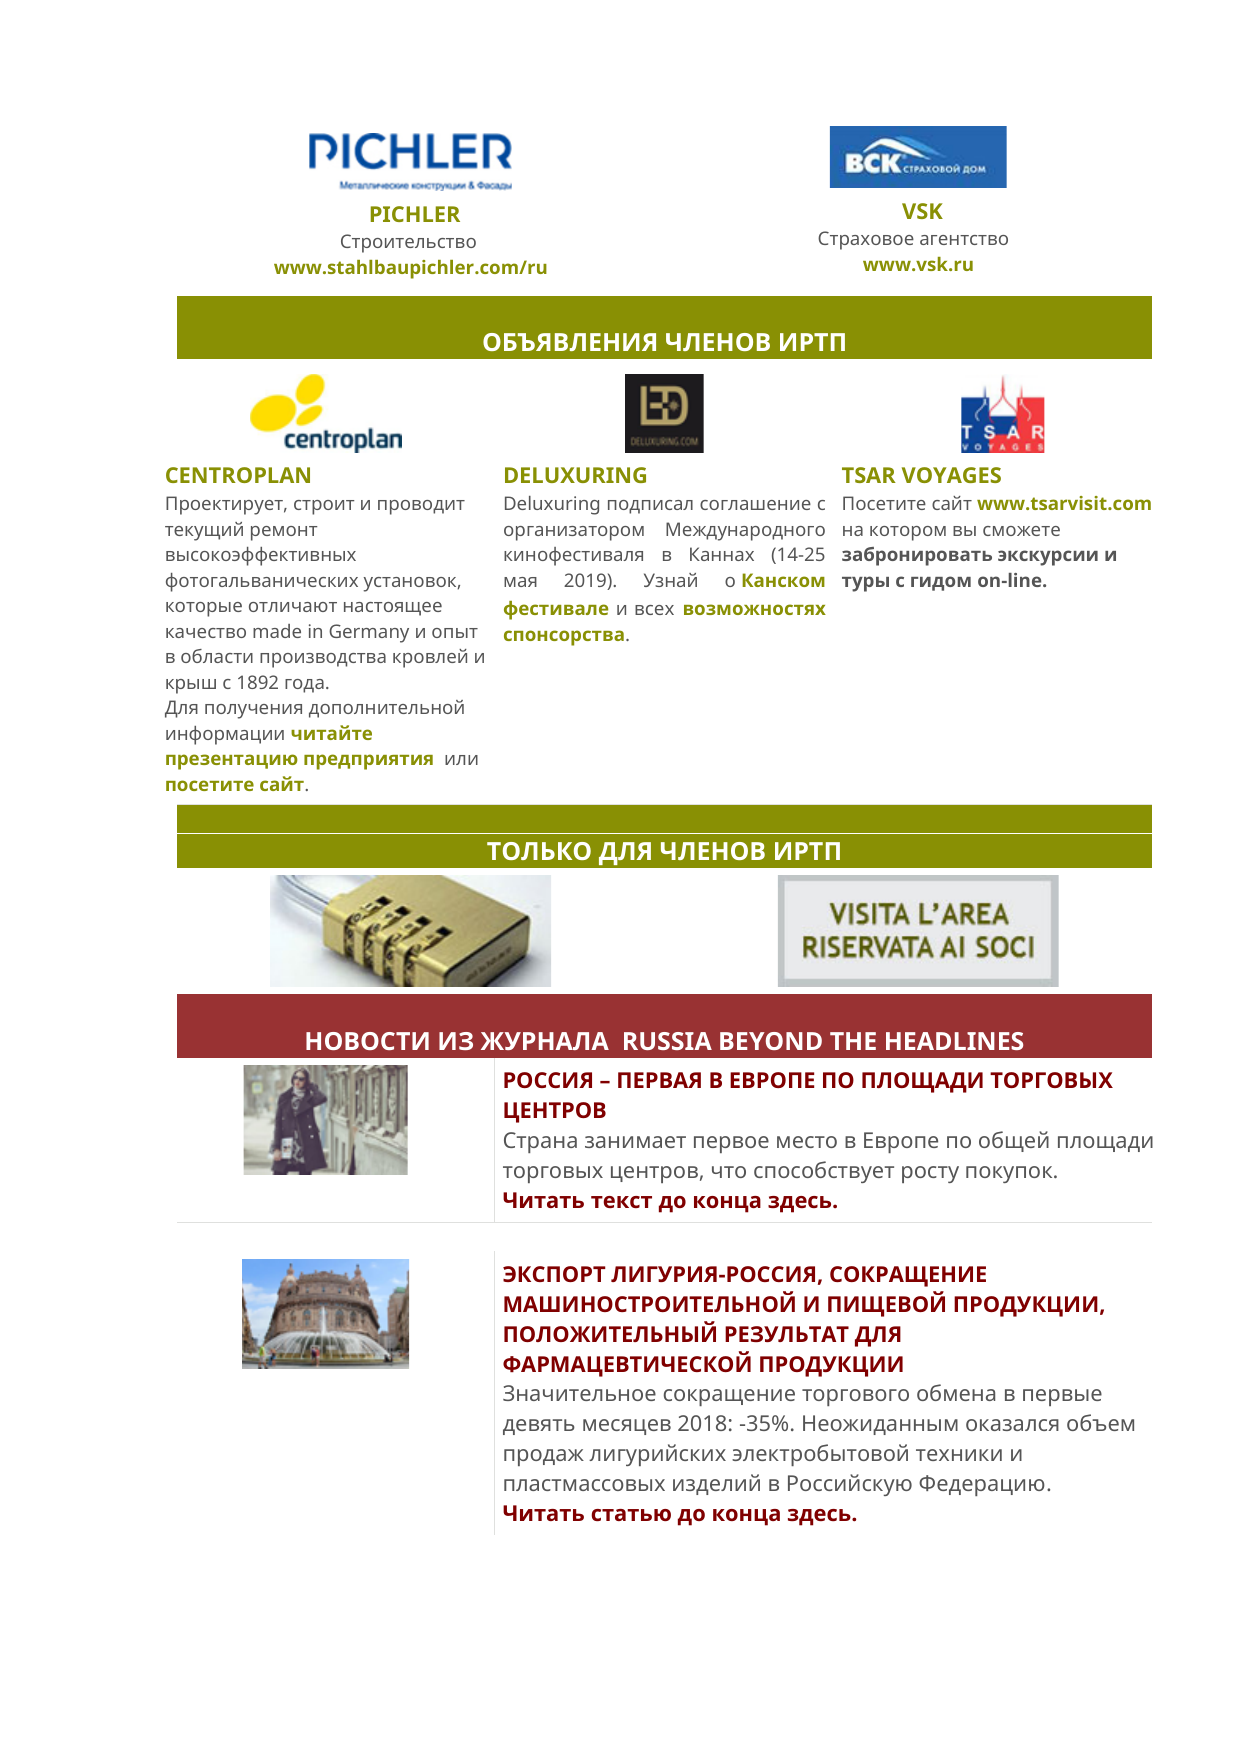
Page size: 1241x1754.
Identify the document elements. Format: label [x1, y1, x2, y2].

picture [961, 374, 1045, 453]
picture [242, 1259, 410, 1369]
picture [270, 875, 552, 987]
picture [250, 374, 402, 453]
picture [777, 875, 1059, 987]
picture [625, 374, 704, 453]
picture [243, 1065, 408, 1175]
picture [829, 126, 1007, 188]
picture [309, 133, 512, 191]
